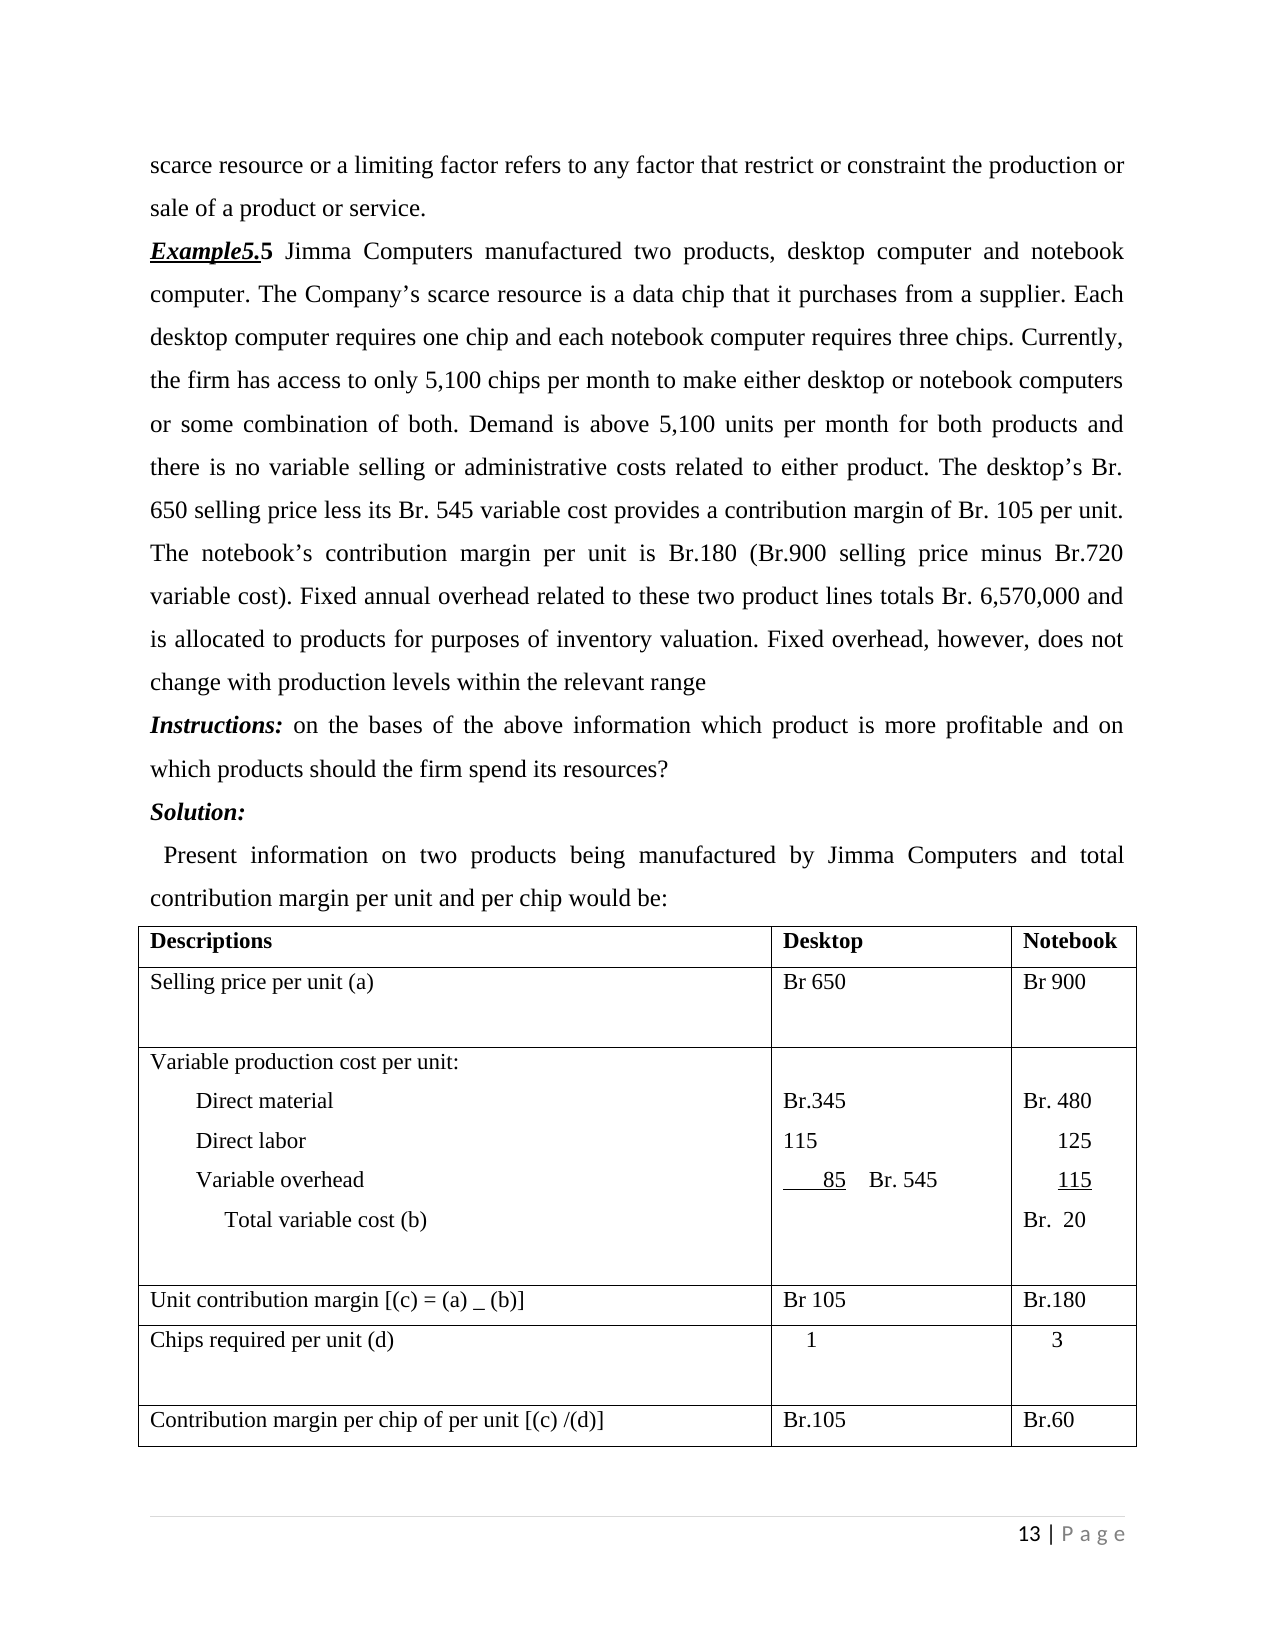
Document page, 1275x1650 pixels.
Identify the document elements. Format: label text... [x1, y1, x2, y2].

table_cell Br. 480 125 115 Br. 20 [1012, 1048, 1136, 1285]
table_cell Contribution margin per chip of per unit [(c) /(d)] [139, 1406, 771, 1446]
table_header Desktop [772, 927, 1011, 967]
table_cell Br 900 [1012, 968, 1136, 1047]
table_header Descriptions [139, 927, 771, 967]
table_cell Br.60 [1012, 1406, 1136, 1446]
text Present information on two products being manufactured by Jimma Computers and total contribution margin per unit and per chip would be: [150, 840, 1125, 912]
table_cell 3 [1012, 1326, 1136, 1405]
table_cell Variable production cost per unit: Direct material Direct labor Variable overhead Total variable cost (b) [139, 1048, 771, 1285]
text Solution: [150, 797, 1125, 826]
text Instructions: on the bases of the above information which product is more profitable and on which products should the firm spend its resources? [150, 711, 1125, 782]
table_header Notebook [1012, 927, 1136, 967]
table_cell Br.105 [772, 1406, 1011, 1446]
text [150, 150, 1125, 222]
text Example5.5 Jimma Computers manufactured two products, desktop computer and notebook computer. The Company’s scarce resource is a data chip that it purchases from a supplier. Each desktop computer requires one chip and each notebook computer requires three chips. Currently, the firm has access to only 5,100 chips per month to make either desktop or notebook computers or some combination of both. Demand is above 5,100 units per month for both products and there is no variable selling or administrative costs related to either product. The desktop’s Br. 650 selling price less its Br. 545 variable cost provides a contribution margin of Br. 105 per unit. The notebook’s contribution margin per unit is Br.180 (Br.900 selling price minus Br.720 variable cost). Fixed annual overhead related to these two product lines totals Br. 6,570,000 and is allocated to products for purposes of inventory valuation. Fixed overhead, however, does not change with production levels within the relevant range [150, 236, 1125, 696]
table_cell Chips required per unit (d) [139, 1326, 771, 1405]
table_cell Br.180 [1012, 1286, 1136, 1325]
table_cell Br.345 115 85 Br. 545 [772, 1048, 1011, 1285]
table_cell 1 [772, 1326, 1011, 1405]
table_cell Br 105 [772, 1286, 1011, 1325]
table_cell Unit contribution margin [(c) = (a) _ (b)] [139, 1286, 771, 1325]
table_cell Selling price per unit (a) [139, 968, 771, 1047]
table_cell Br 650 [772, 968, 1011, 1047]
